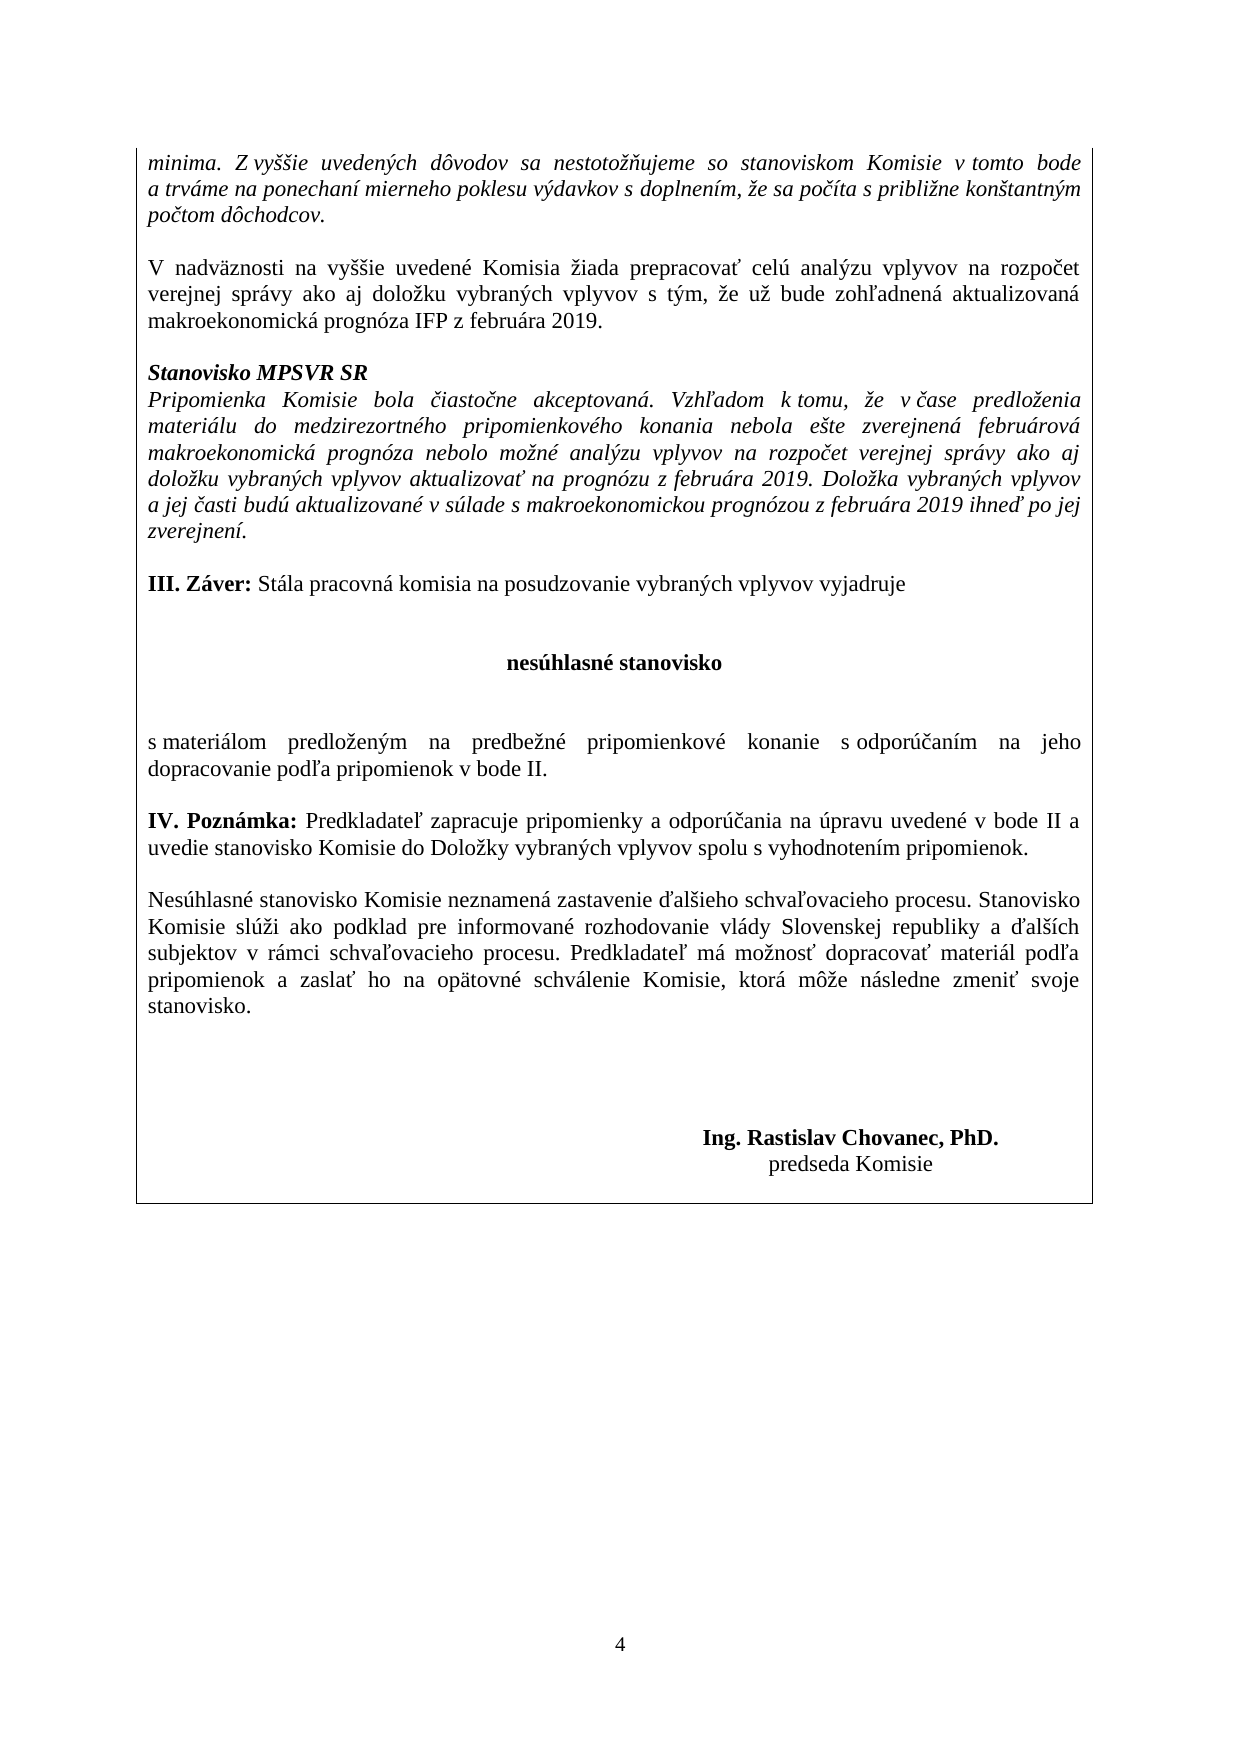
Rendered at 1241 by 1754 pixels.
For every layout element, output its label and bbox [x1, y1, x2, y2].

table_cell [137, 149, 1092, 1203]
